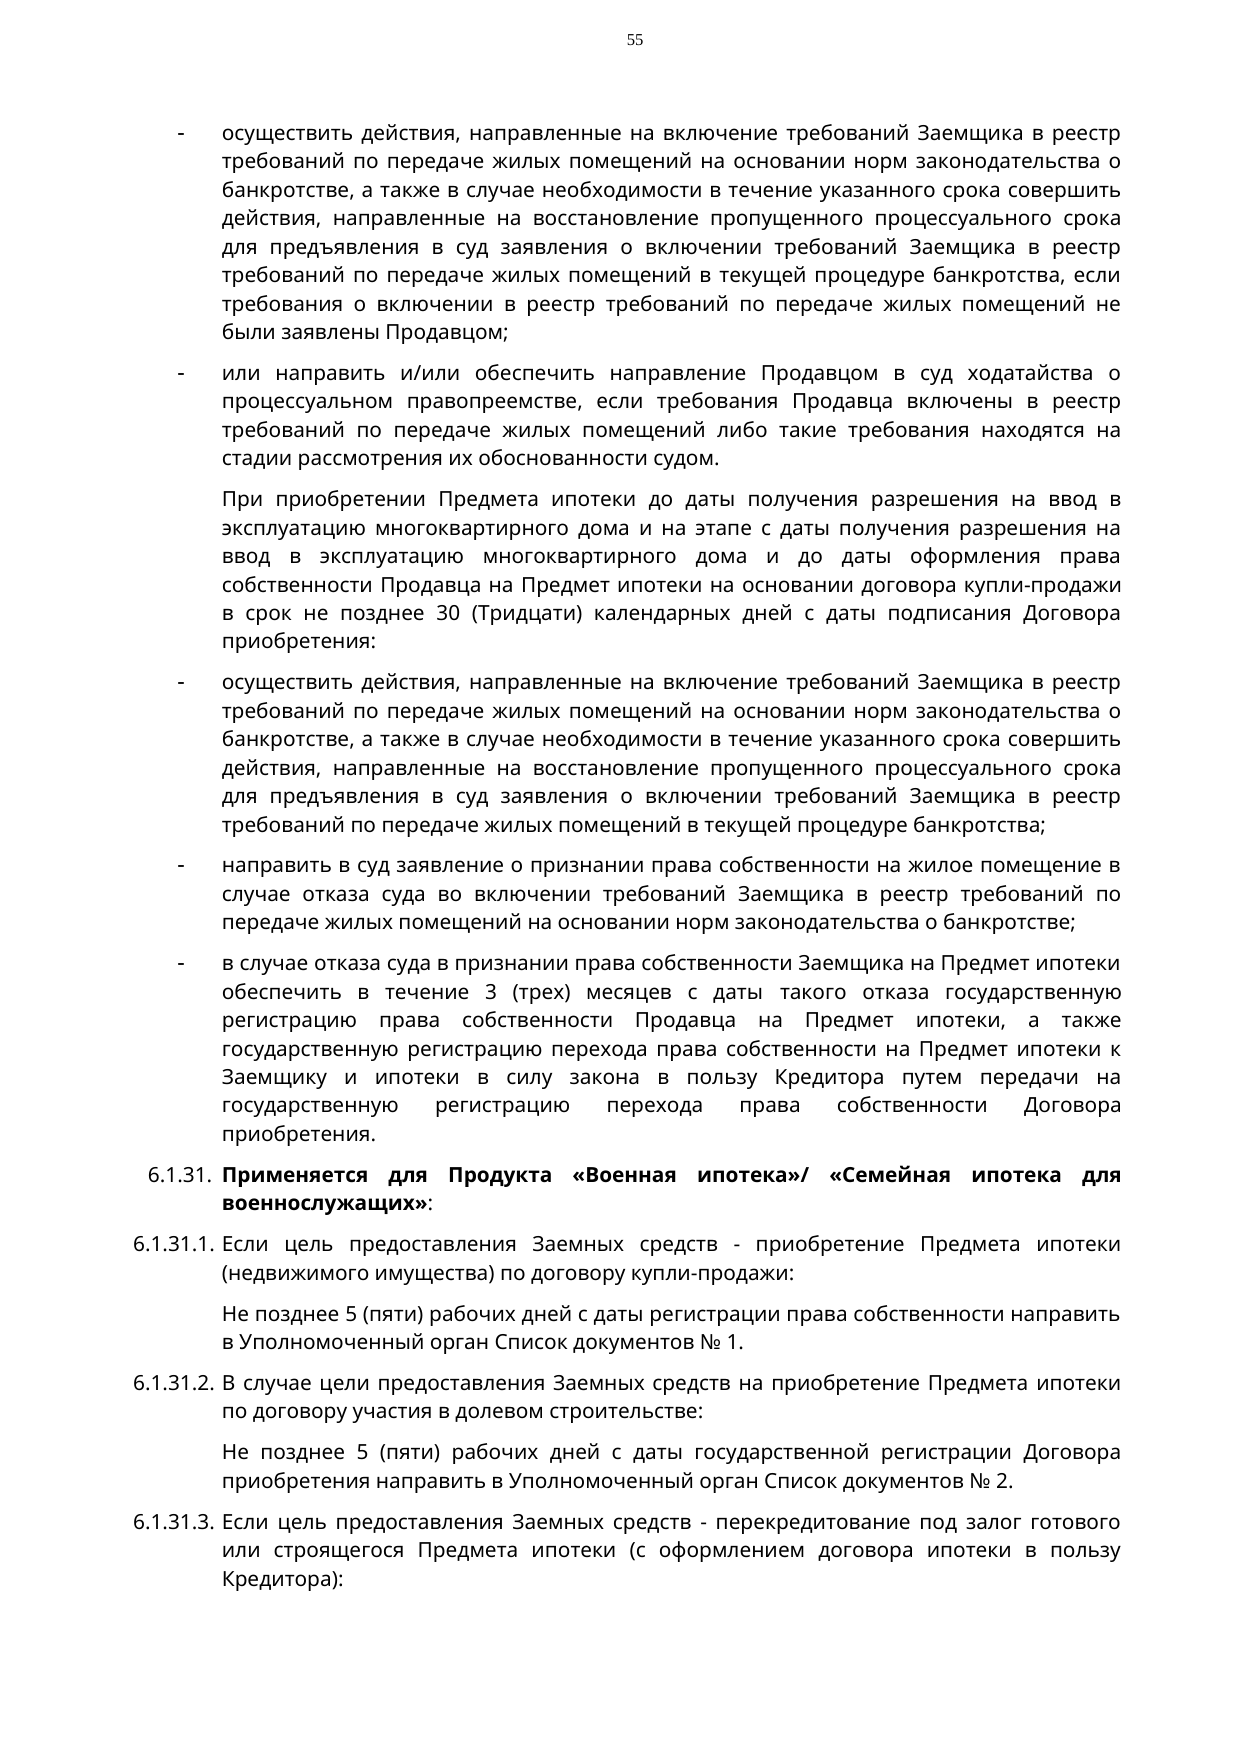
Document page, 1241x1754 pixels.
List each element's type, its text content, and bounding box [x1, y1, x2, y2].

list в случае отказа суда в признании права собственности Заемщика на Предмет ипотеки обеспечить в течение 3 (трех) месяцев с даты такого отказа государственную регистрацию права собственности Продавца на Предмет ипотеки, а также государственную регистрацию перехода права собственности на Предмет ипотеки к Заемщику и ипотеки в силу закона в пользу Кредитора путем передачи на государственную регистрацию перехода права собственности Договора приобретения. [177, 948, 1122, 1147]
list Применяется для Продукта «Военная ипотека»/ «Семейная ипотека для военнослужащих»: [148, 1160, 1122, 1217]
list Если цель предоставления Заемных средств - приобретение Предмета ипотеки (недвижимого имущества) по договору купли-продажи: [133, 1229, 1122, 1286]
list Если цель предоставления Заемных средств - перекредитование под залог готового или строящегося Предмета ипотеки (с оформлением договора ипотеки в пользу Кредитора): [133, 1507, 1122, 1592]
list В случае цели предоставления Заемных средств на приобретение Предмета ипотеки по договору участия в долевом строительстве: [133, 1368, 1122, 1425]
list Не позднее 5 (пяти) рабочих дней с даты государственной регистрации Договора приобретения направить в Уполномоченный орган Список документов № 2. [222, 1437, 1122, 1494]
list При приобретении Предмета ипотеки до даты получения разрешения на ввод в эксплуатацию многоквартирного дома и на этапе с даты получения разрешения на ввод в эксплуатацию многоквартирного дома и до даты оформления права собственности Продавца на Предмет ипотеки на основании договора купли-продажи в срок не позднее 30 (Тридцати) календарных дней с даты подписания Договора приобретения: [222, 484, 1122, 655]
list направить в суд заявление о признании права собственности на жилое помещение в случае отказа суда во включении требований Заемщика в реестр требований по передаче жилых помещений на основании норм законодательства о банкротстве; [177, 851, 1122, 936]
list или направить и/или обеспечить направление Продавцом в суд ходатайства о процессуальном правопреемстве, если требования Продавца включены в реестр требований по передаче жилых помещений либо такие требования находятся на стадии рассмотрения их обоснованности судом. [177, 358, 1122, 472]
list Не позднее 5 (пяти) рабочих дней с даты регистрации права собственности направить в Уполномоченный орган Список документов № 1. [222, 1299, 1122, 1356]
list осуществить действия, направленные на включение требований Заемщика в реестр требований по передаче жилых помещений на основании норм законодательства о банкротстве, а также в случае необходимости в течение указанного срока совершить действия, направленные на восстановление пропущенного процессуального срока для предъявления в суд заявления о включении требований Заемщика в реестр требований по передаче жилых помещений в текущей процедуре банкротства; [177, 667, 1122, 838]
list осуществить действия, направленные на включение требований Заемщика в реестр требований по передаче жилых помещений на основании норм законодательства о банкротстве, а также в случае необходимости в течение указанного срока совершить действия, направленные на восстановление пропущенного процессуального срока для предъявления в суд заявления о включении требований Заемщика в реестр требований по передаче жилых помещений в текущей процедуре банкротства, если требования о включении в реестр требований по передаче жилых помещений не были заявлены Продавцом; [177, 118, 1122, 346]
